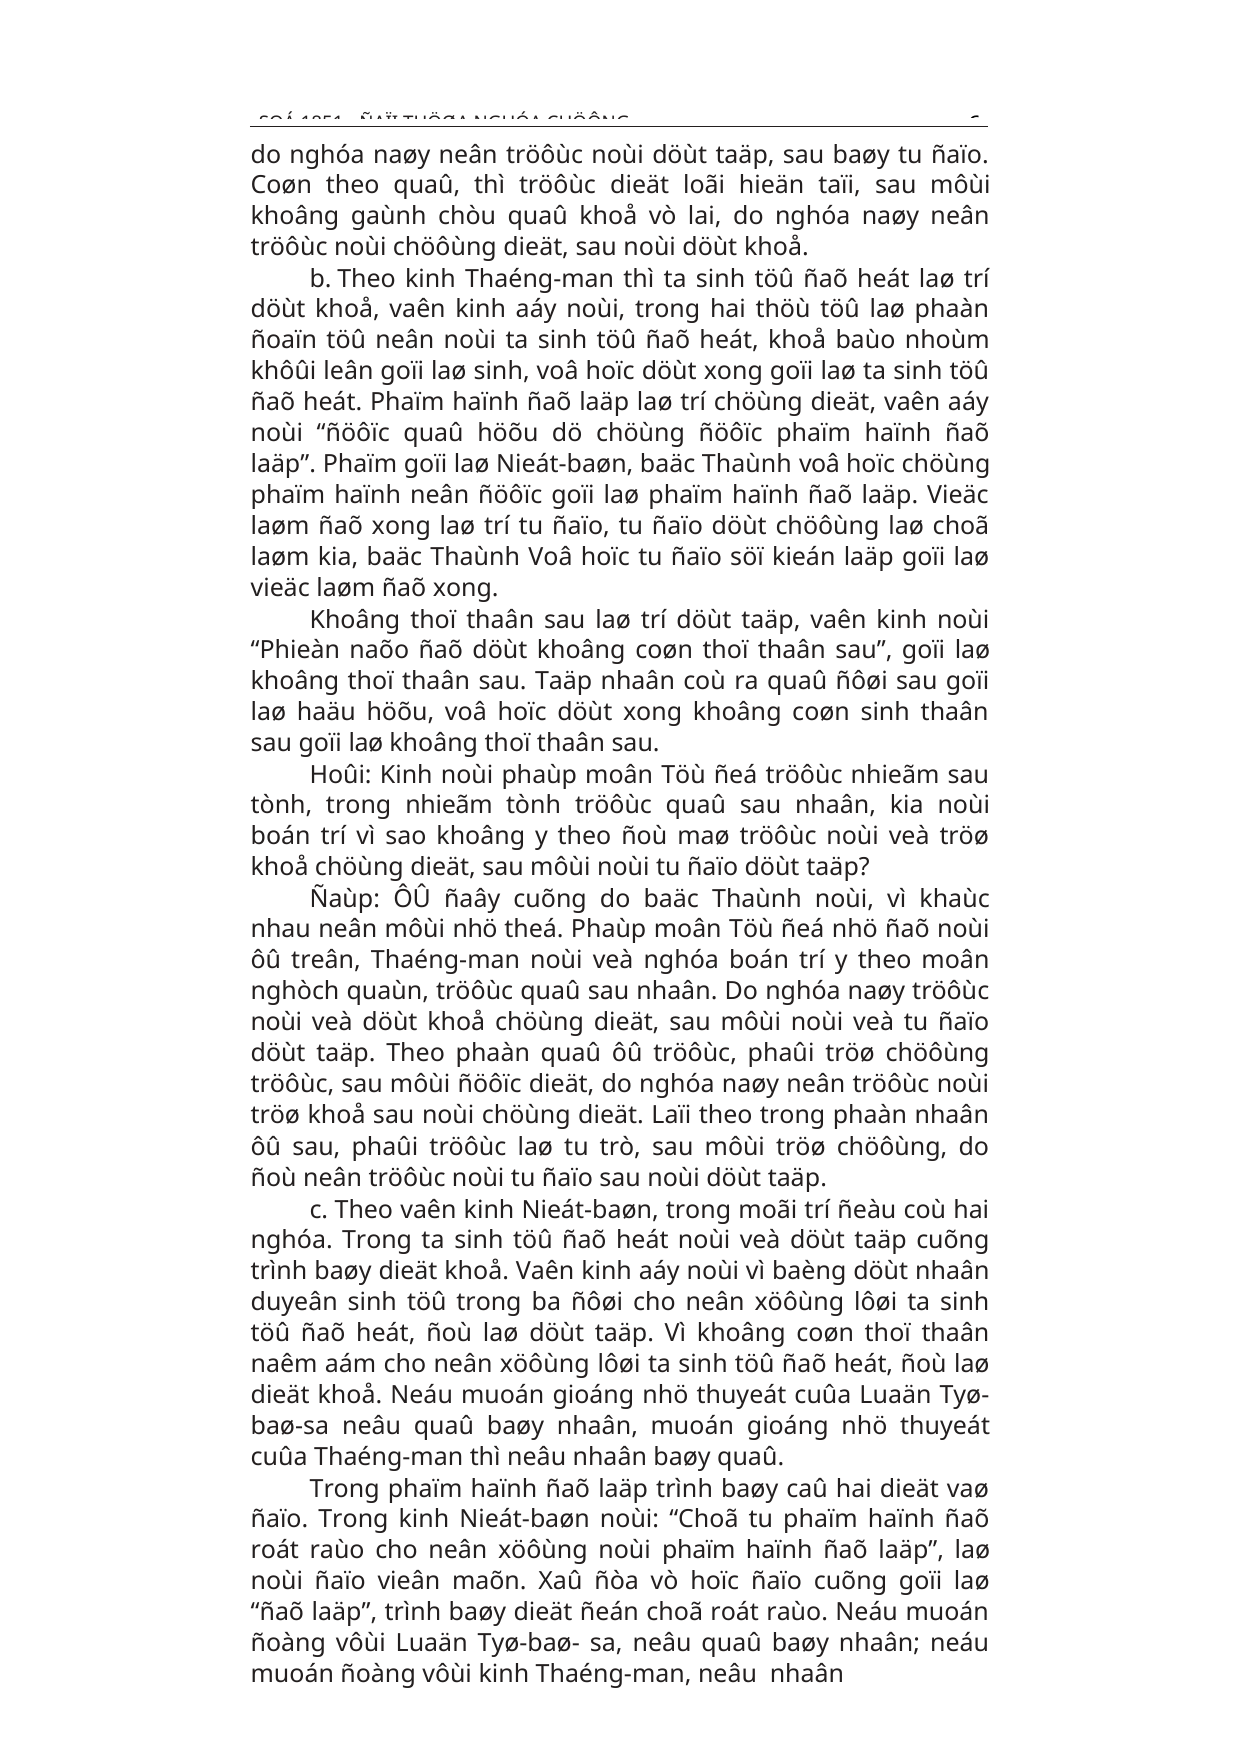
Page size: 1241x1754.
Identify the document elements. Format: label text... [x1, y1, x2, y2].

text Ñaùp: ÔÛ ñaây cuõng do baäc Thaùnh noùi, vì khaùc nhau neân môùi nhö theá. Phaùp moân Töù ñeá nhö ñaõ noùi ôû treân, Thaéng-man noùi veà nghóa boán trí y theo moân nghòch quaùn, tröôùc quaû sau nhaân. Do nghóa naøy tröôùc noùi veà döùt khoå chöùng dieät, sau môùi noùi veà tu ñaïo döùt taäp. Theo phaàn quaû ôû tröôùc, phaûi tröø chöôùng tröôùc, sau môùi ñöôïc dieät, do nghóa naøy neân tröôùc noùi tröø khoå sau noùi chöùng dieät. Laïi theo trong phaàn nhaân ôû sau, phaûi tröôùc laø tu trò, sau môùi tröø chöôùng, do ñoù neân tröôùc noùi tu ñaïo sau noùi döùt taäp. [250, 883, 990, 1193]
text Khoâng thoï thaân sau laø trí döùt taäp, vaên kinh noùi “Phieàn naõo ñaõ döùt khoâng coøn thoï thaân sau”, goïi laø khoâng thoï thaân sau. Taäp nhaân coù ra quaû ñôøi sau goïi laø haäu höõu, voâ hoïc döùt xong khoâng coøn sinh thaân sau goïi laø khoâng thoï thaân sau. [250, 604, 990, 759]
text Trong phaïm haïnh ñaõ laäp trình baøy caû hai dieät vaø ñaïo. Trong kinh Nieát-baøn noùi: “Choã tu phaïm haïnh ñaõ roát raùo cho neân xöôùng noùi phaïm haïnh ñaõ laäp”, laø noùi ñaïo vieân maõn. Xaû ñòa vò hoïc ñaïo cuõng goïi laø “ñaõ laäp”, trình baøy dieät ñeán choã roát raùo. Neáu muoán ñoàng vôùi Luaän Tyø-baø- sa, neâu quaû baøy nhaân; neáu muoán ñoàng vôùi kinh Thaéng-man, neâu nhaân [250, 1473, 990, 1690]
text do nghóa naøy neân tröôùc noùi döùt taäp, sau baøy tu ñaïo. Coøn theo quaû, thì tröôùc dieät loãi hieän taïi, sau môùi khoâng gaùnh chòu quaû khoå vò lai, do nghóa naøy neân tröôùc noùi chöôùng dieät, sau noùi döùt khoå. [250, 138, 990, 262]
list Theo vaên kinh Nieát-baøn, trong moãi trí ñeàu coù hai nghóa. Trong ta sinh töû ñaõ heát noùi veà döùt taäp cuõng trình baøy dieät khoå. Vaên kinh aáy noùi vì baèng döùt nhaân duyeân sinh töû trong ba ñôøi cho neân xöôùng lôøi ta sinh töû ñaõ heát, ñoù laø döùt taäp. Vì khoâng coøn thoï thaân naêm aám cho neân xöôùng lôøi ta sinh töû ñaõ heát, ñoù laø dieät khoå. Neáu muoán gioáng nhö thuyeát cuûa Luaän Tyø-baø-sa neâu quaû baøy nhaân, muoán gioáng nhö thuyeát cuûa Thaéng-man thì neâu nhaân baøy quaû. [250, 1193, 990, 1473]
list Theo kinh Thaéng-man thì ta sinh töû ñaõ heát laø trí döùt khoå, vaên kinh aáy noùi, trong hai thöù töû laø phaàn ñoaïn töû neân noùi ta sinh töû ñaõ heát, khoå baùo nhoùm khôûi leân goïi laø sinh, voâ hoïc döùt xong goïi laø ta sinh töû ñaõ heát. Phaïm haïnh ñaõ laäp laø trí chöùng dieät, vaên aáy noùi “ñöôïc quaû höõu dö chöùng ñöôïc phaïm haïnh ñaõ laäp”. Phaïm goïi laø Nieát-baøn, baäc Thaùnh voâ hoïc chöùng phaïm haïnh neân ñöôïc goïi laø phaïm haïnh ñaõ laäp. Vieäc laøm ñaõ xong laø trí tu ñaïo, tu ñaïo döùt chöôùng laø choã laøm kia, baäc Thaùnh Voâ hoïc tu ñaïo söï kieán laäp goïi laø vieäc laøm ñaõ xong. [250, 262, 990, 604]
text Hoûi: Kinh noùi phaùp moân Töù ñeá tröôùc nhieãm sau tònh, trong nhieãm tònh tröôùc quaû sau nhaân, kia noùi boán trí vì sao khoâng y theo ñoù maø tröôùc noùi veà tröø khoå chöùng dieät, sau môùi noùi tu ñaïo döùt taäp? [250, 759, 990, 883]
